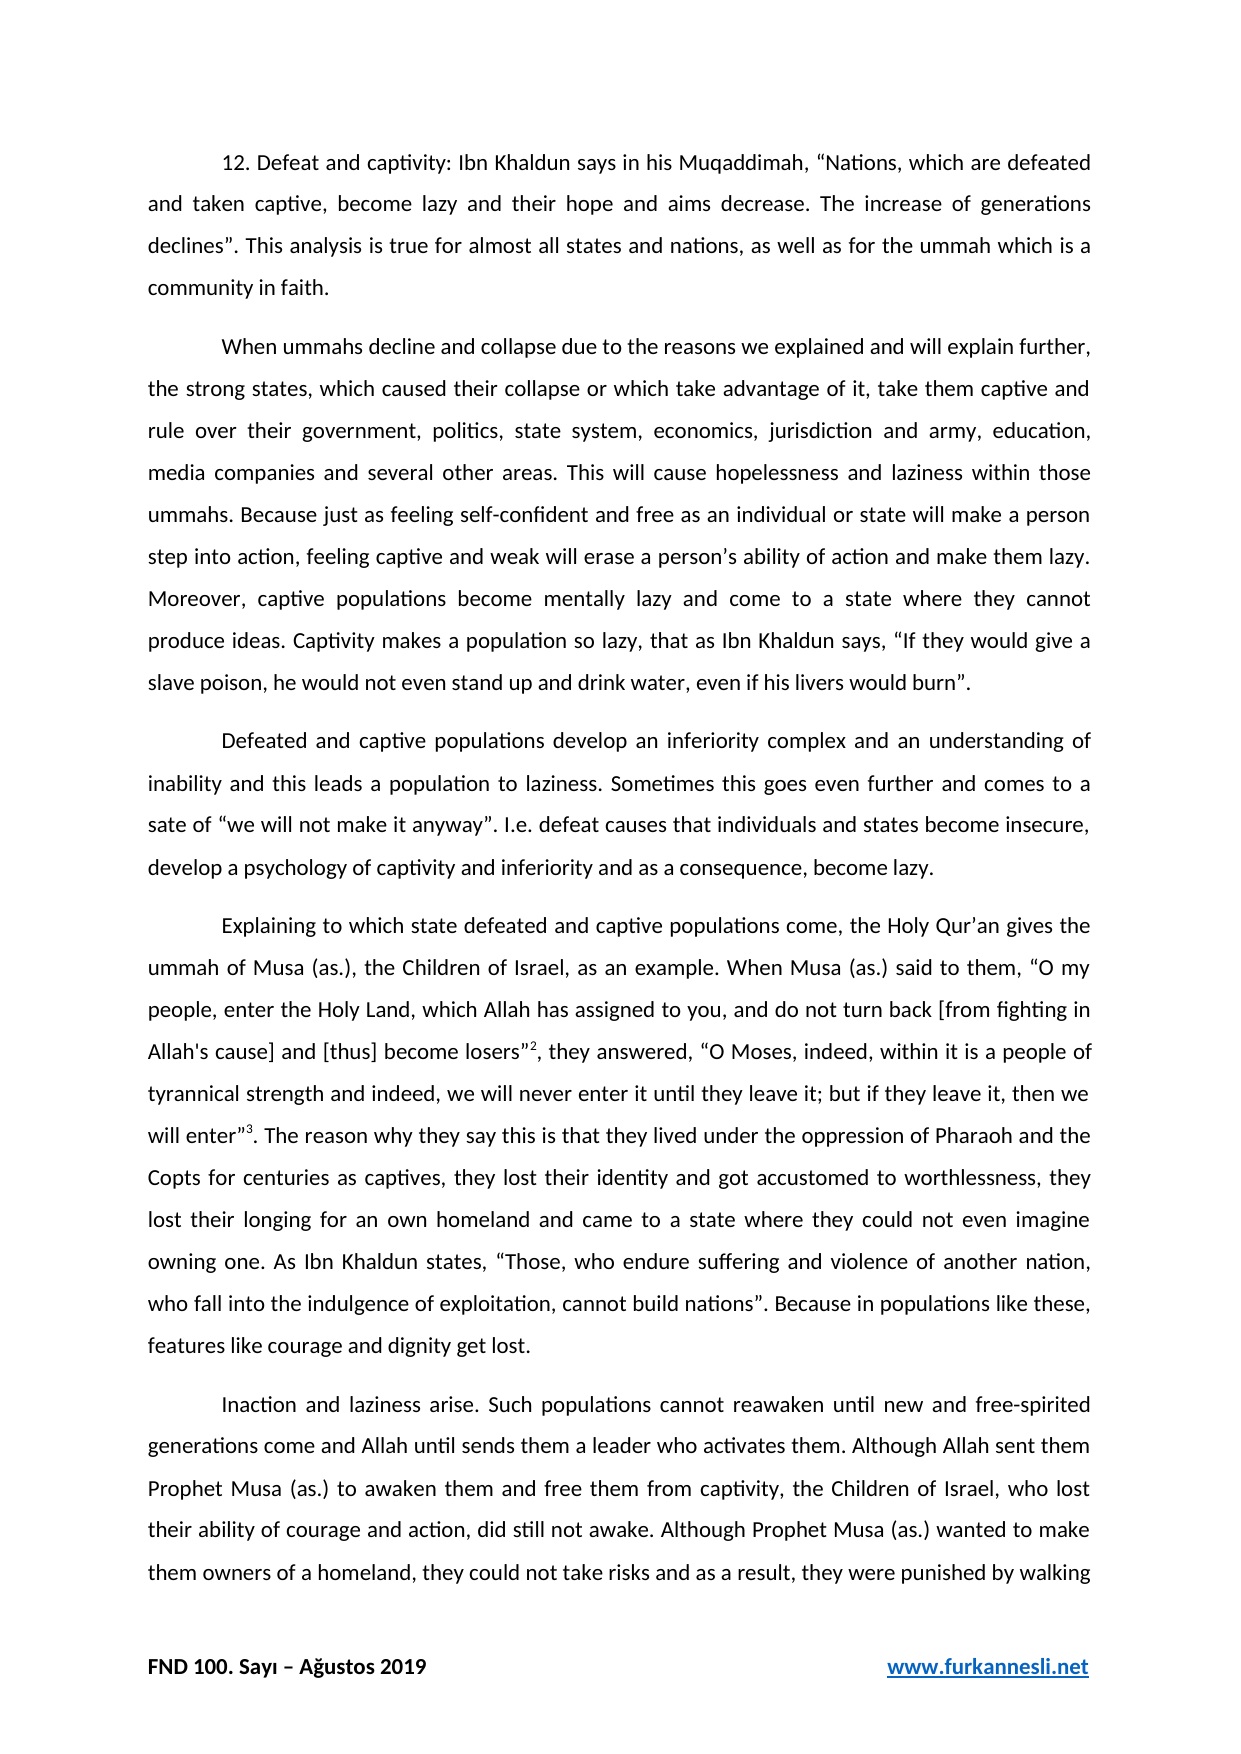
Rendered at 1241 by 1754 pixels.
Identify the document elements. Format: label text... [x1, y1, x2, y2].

text Explaining to which state defeated and captive populations come, the Holy Qur’an gives the ummah of Musa (as.), the Children of Israel, as an example. When Musa (as.) said to them, “O my people, enter the Holy Land, which Allah has assigned to you, and do not turn back [from fighting in Allah's cause] and [thus] become losers”2, they answered, “O Moses, indeed, within it is a people of tyrannical strength and indeed, we will never enter it until they leave it; but if they leave it, then we will enter”3. The reason why they say this is that they lived under the oppression of Pharaoh and the Copts for centuries as captives, they lost their identity and got accustomed to worthlessness, they lost their longing for an own homeland and came to a state where they could not even imagine owning one. As Ibn Khaldun states, “Those, who endure suffering and violence of another nation, who fall into the indulgence of exploitation, cannot build nations”. Because in populations like these, features like courage and dignity get lost. [148, 911, 1093, 1359]
text Defeated and captive populations develop an inferiority complex and an understanding of inability and this leads a population to laziness. Sometimes this goes even further and comes to a sate of “we will not make it anyway”. I.e. defeat causes that individuals and states become insecure, develop a psychology of captivity and inferiority and as a consequence, become lazy. [148, 727, 1093, 881]
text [148, 1390, 1093, 1586]
text 12. Defeat and captivity: Ibn Khaldun says in his Muqaddimah, “Nations, which are defeated and taken captive, become lazy and their hope and aims decrease. The increase of generations declines”. This analysis is true for almost all states and nations, as well as for the ummah which is a community in faith. [148, 148, 1093, 302]
text When ummahs decline and collapse due to the reasons we explained and will explain further, the strong states, which caused their collapse or which take advantage of it, take them captive and rule over their government, politics, state system, economics, jurisdiction and army, education, media companies and several other areas. This will cause hopelessness and laziness within those ummahs. Because just as feeling self-confident and free as an individual or state will make a person step into action, feeling captive and weak will erase a person’s ability of action and make them lazy. Moreover, captive populations become mentally lazy and come to a state where they cannot produce ideas. Captivity makes a population so lazy, that as Ibn Khaldun says, “If they would give a slave poison, he would not even stand up and drink water, even if his livers would burn”. [148, 332, 1093, 696]
